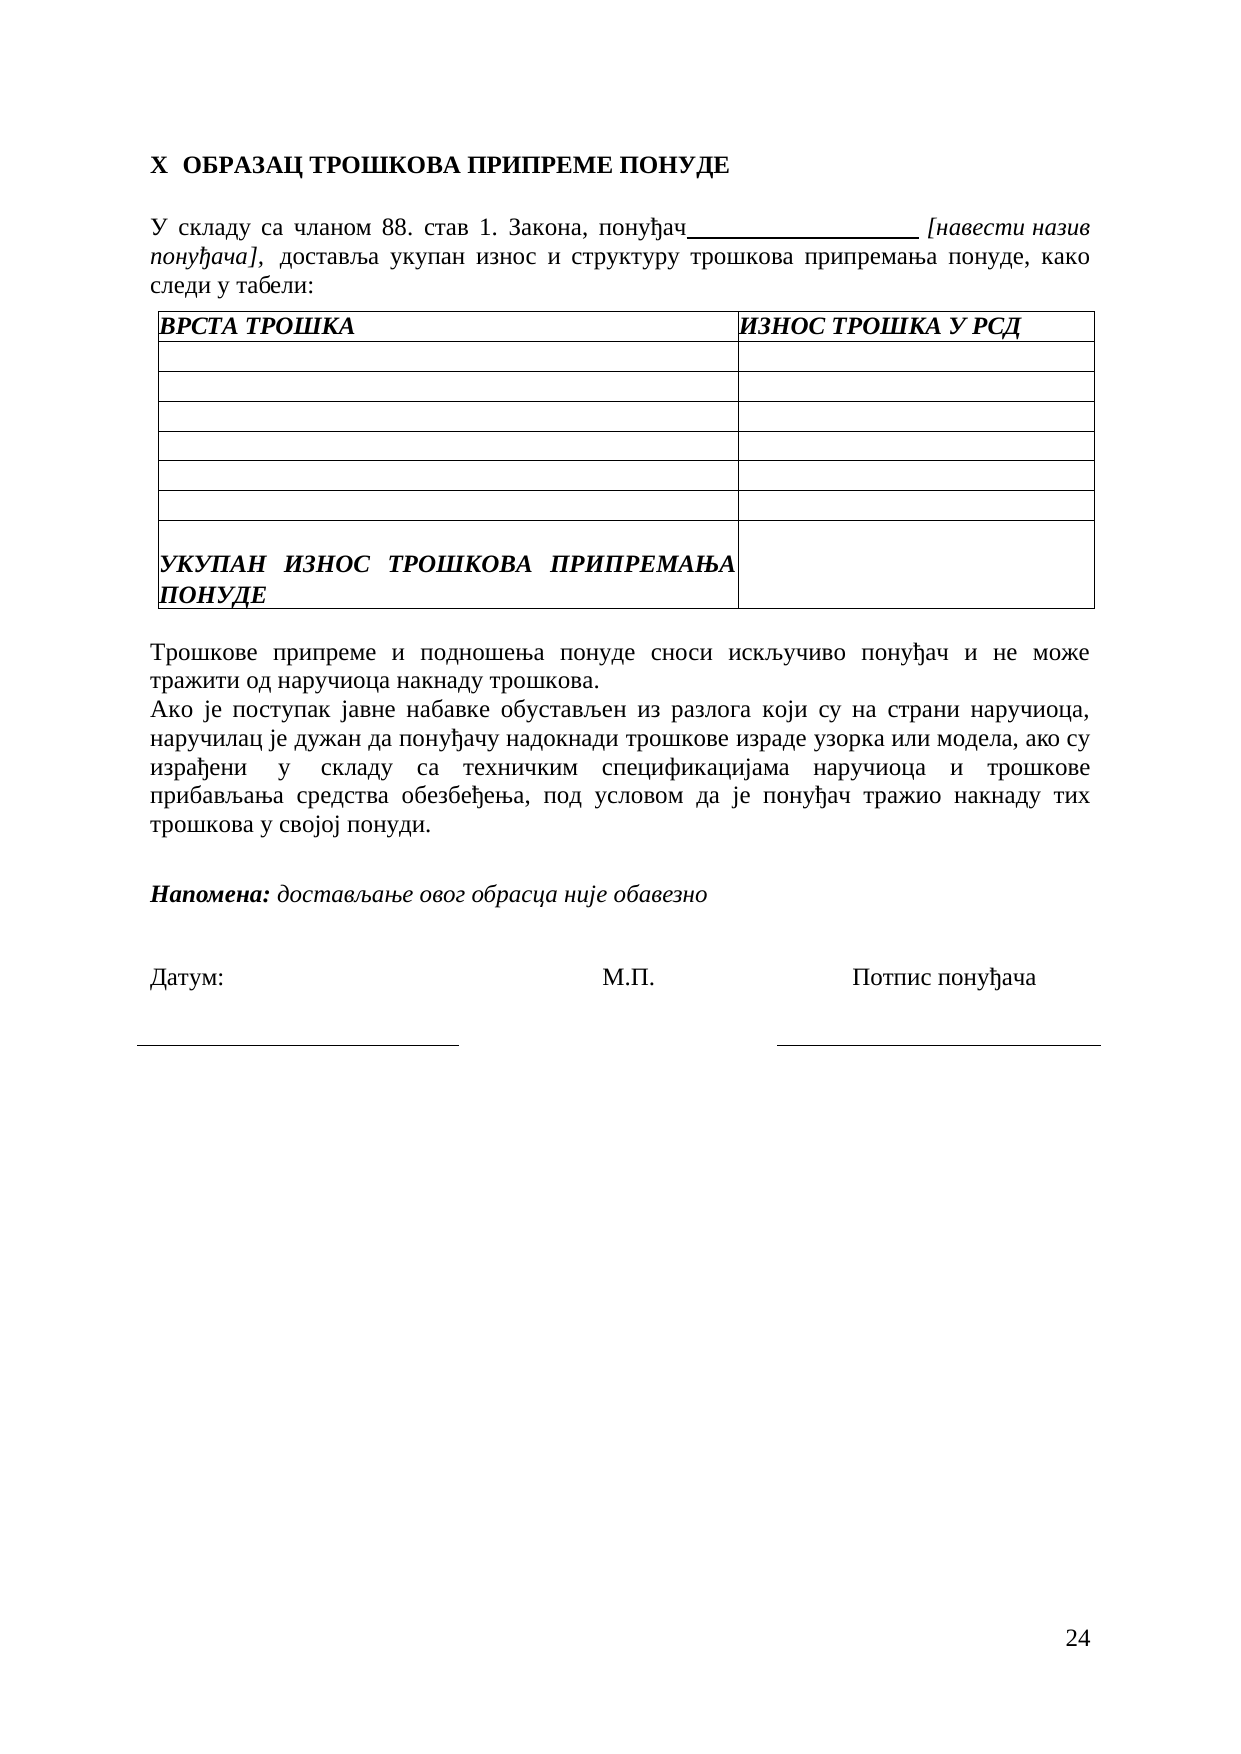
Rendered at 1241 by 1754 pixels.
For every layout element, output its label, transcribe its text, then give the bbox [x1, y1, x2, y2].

table_cell [739, 402, 1094, 431]
text Трошкове припреме и подношења понуде сноси искључиво понуђач и не може тражити од наручиоца накнаду трошкова. [150, 637, 1090, 694]
table_cell [739, 372, 1094, 401]
table_cell [159, 342, 738, 371]
table_cell [159, 432, 738, 460]
table_cell [159, 461, 738, 490]
table_cell [739, 461, 1094, 490]
text X ОБРАЗАЦ ТРОШКОВА ПРИПРЕМЕ ПОНУДЕ [150, 150, 1090, 179]
table_header ИЗНОС ТРОШКА У РСД [739, 312, 1094, 341]
text Напомена: достављање овог обрасца није обавезно [150, 879, 1090, 908]
table_cell [739, 521, 1094, 608]
table_cell УКУПАН ИЗНОС ТРОШКОВА ПРИПРЕМАЊА ПОНУДЕ [159, 521, 738, 608]
table_cell [739, 432, 1094, 460]
table_cell [159, 372, 738, 401]
table_cell [159, 491, 738, 520]
text Ако је поступак јавне набавке обустављен из разлога који су на страни наручиоца, наручилац је дужан да понуђачу надокнади трошкове израде узорка или модела, ако су израђени у складу са техничким спецификацијама наручиоца и трошкове прибављања средства обезбеђења, под условом да је понуђач тражио накнаду тих трошкова у својој понуди. [150, 694, 1090, 838]
table_cell [159, 402, 738, 431]
text У складу са чланом 88. став 1. Закона, понуђач [навести назив понуђача], доставља укупан износ и структуру трошкова припремања понуде, како следи у табели: [150, 212, 1090, 298]
text Датум: М.П. Потпис понуђача [150, 962, 1090, 991]
table_cell [739, 491, 1094, 520]
table_cell [739, 342, 1094, 371]
table_header ВРСТА ТРОШКА [159, 312, 738, 341]
